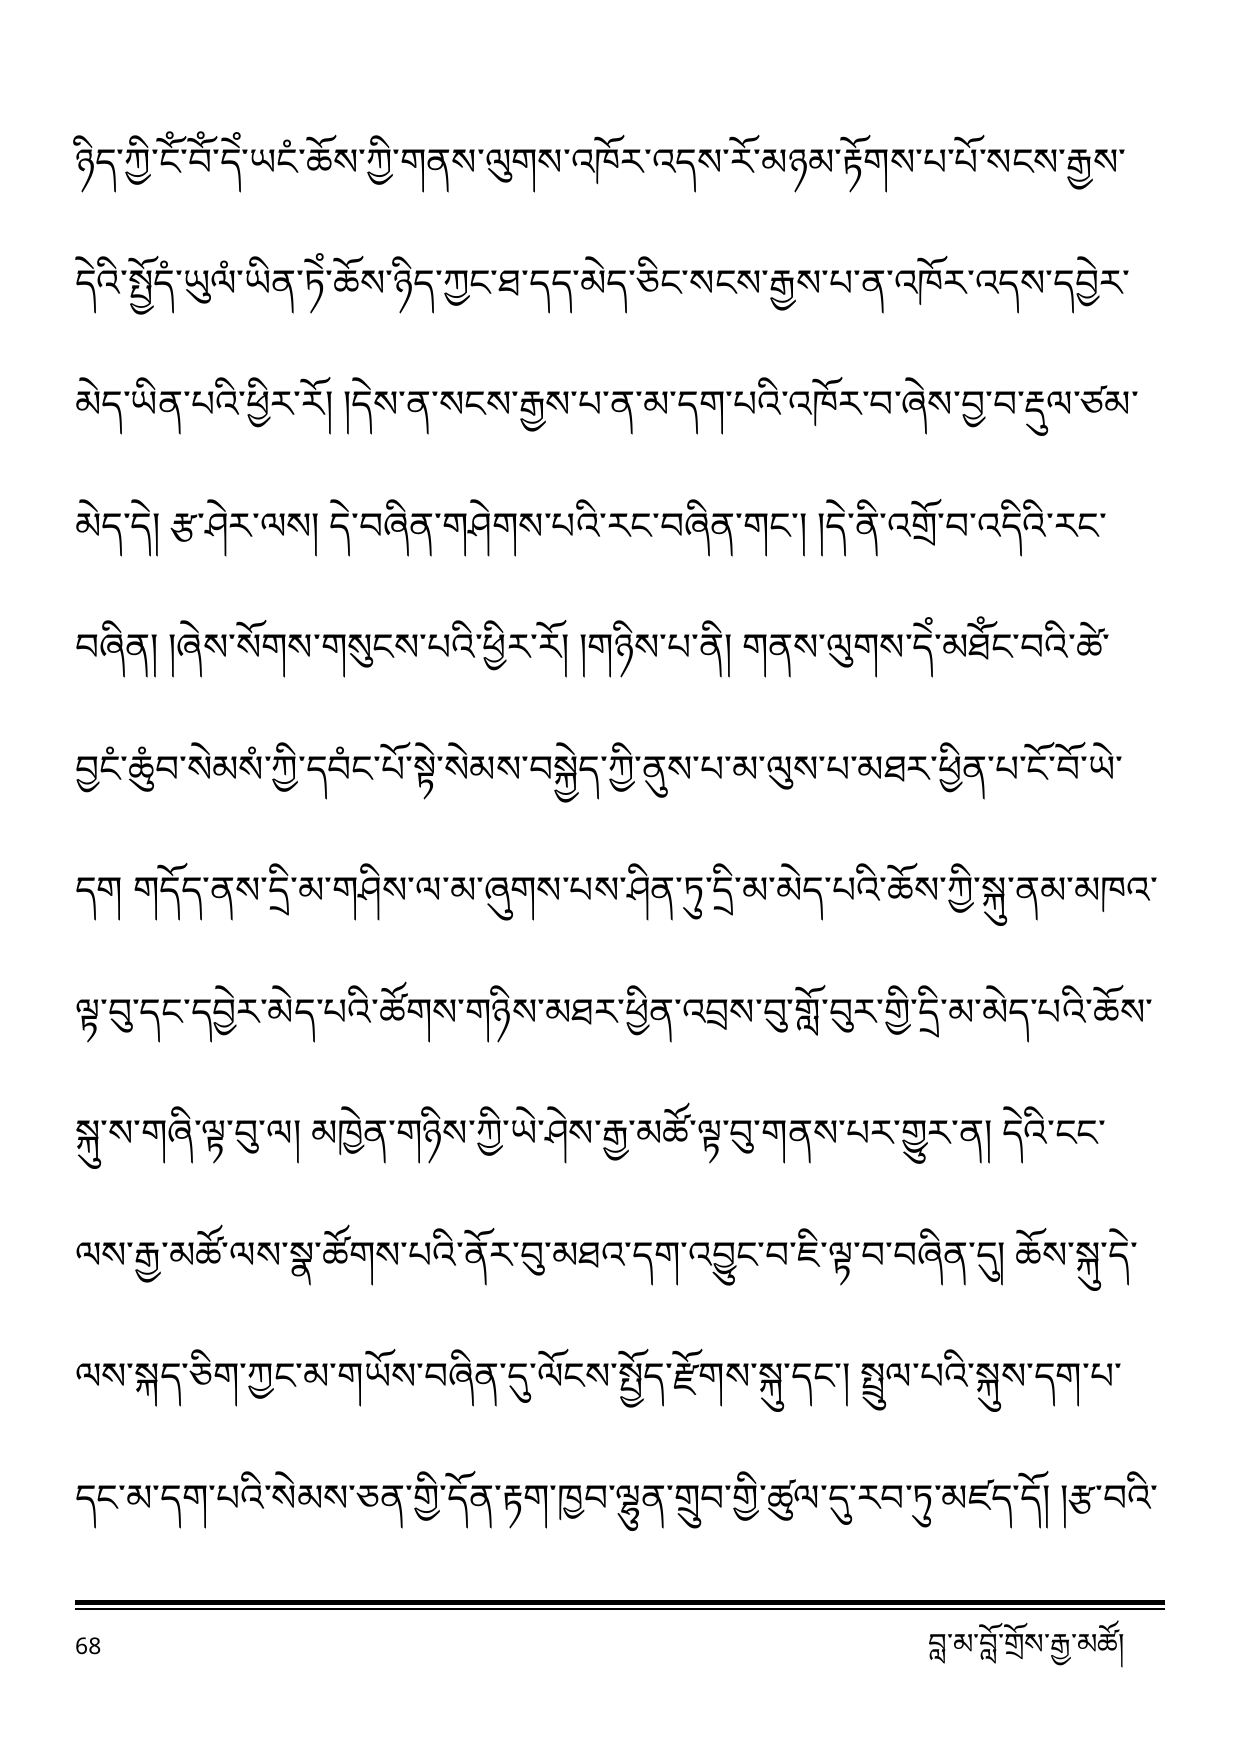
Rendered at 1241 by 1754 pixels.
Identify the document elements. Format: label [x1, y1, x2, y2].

text [75, 120, 1165, 1562]
